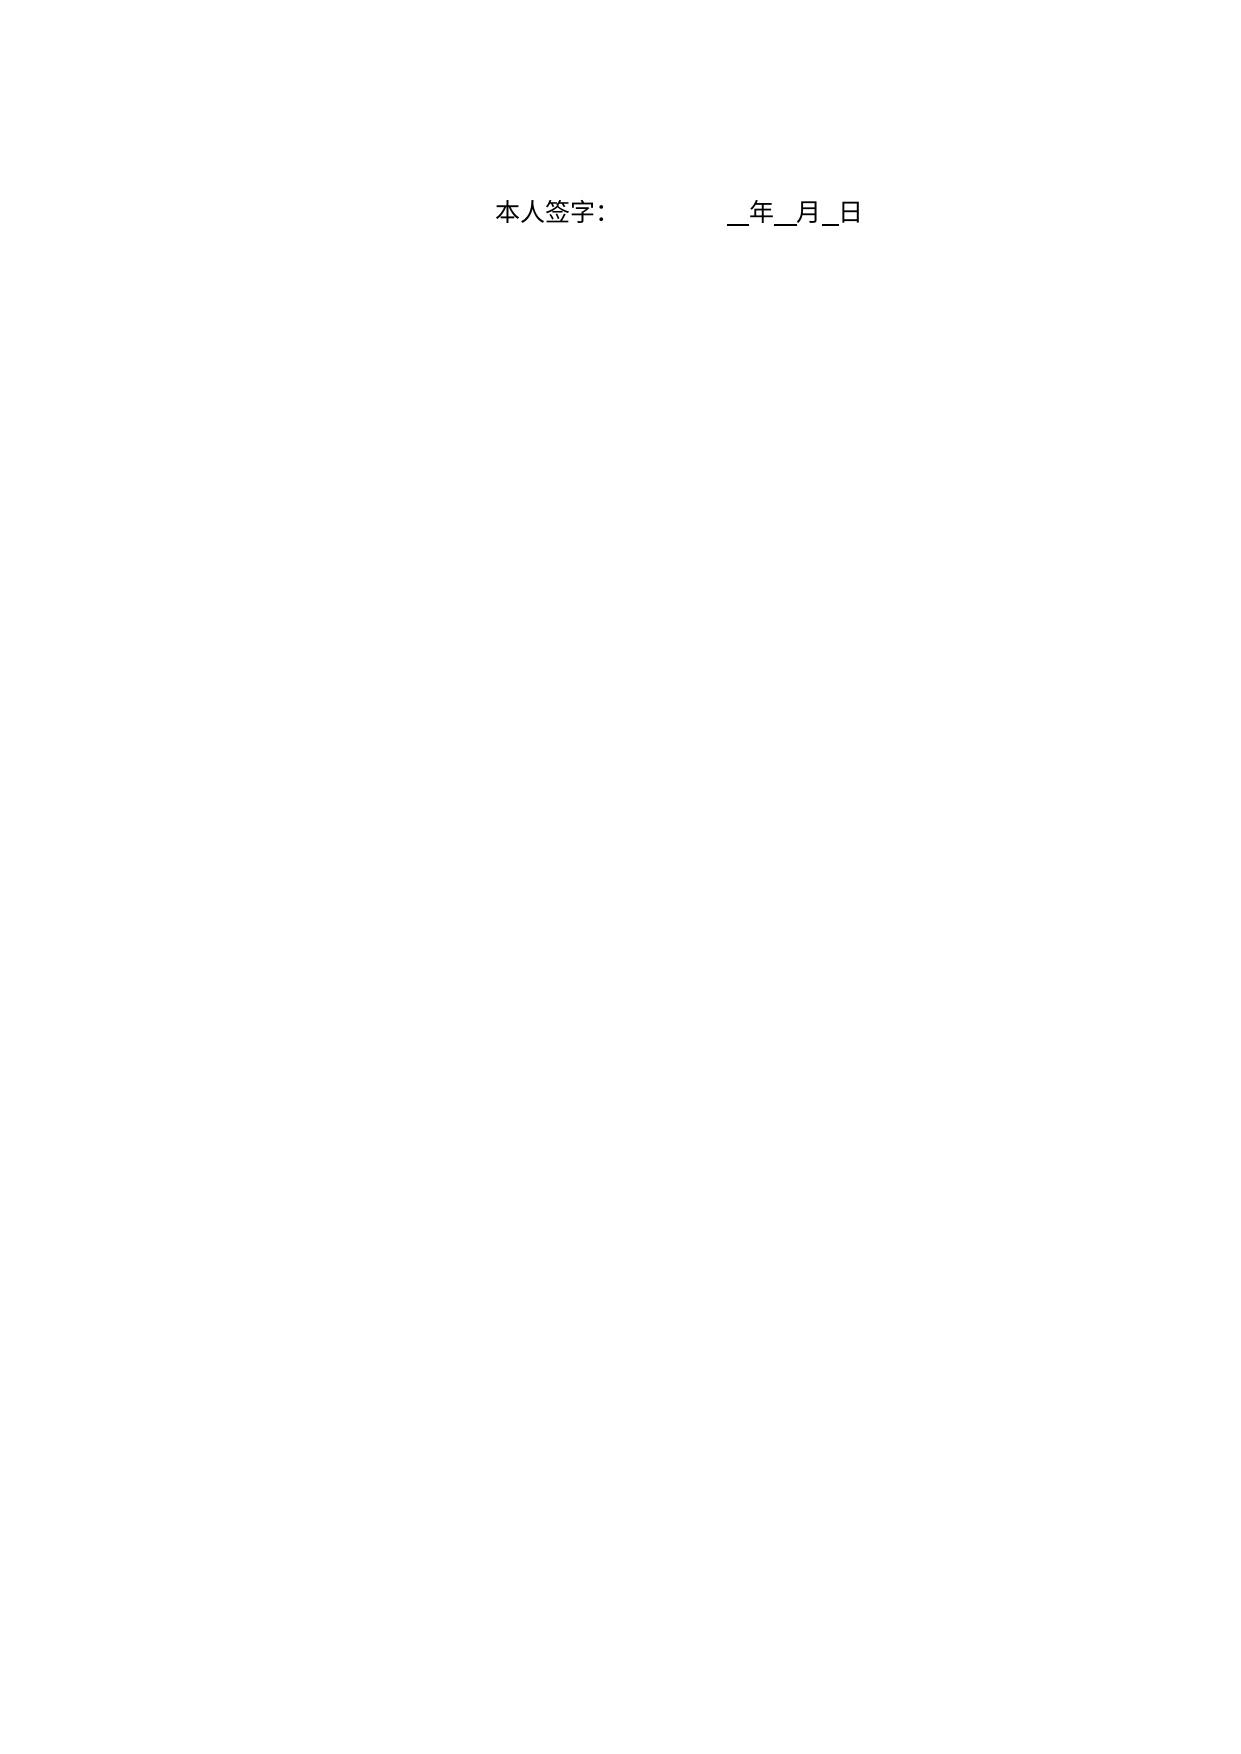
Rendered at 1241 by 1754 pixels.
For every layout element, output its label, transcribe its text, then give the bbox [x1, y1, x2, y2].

text 本人签字： 年 月 日 [170, 178, 1070, 243]
